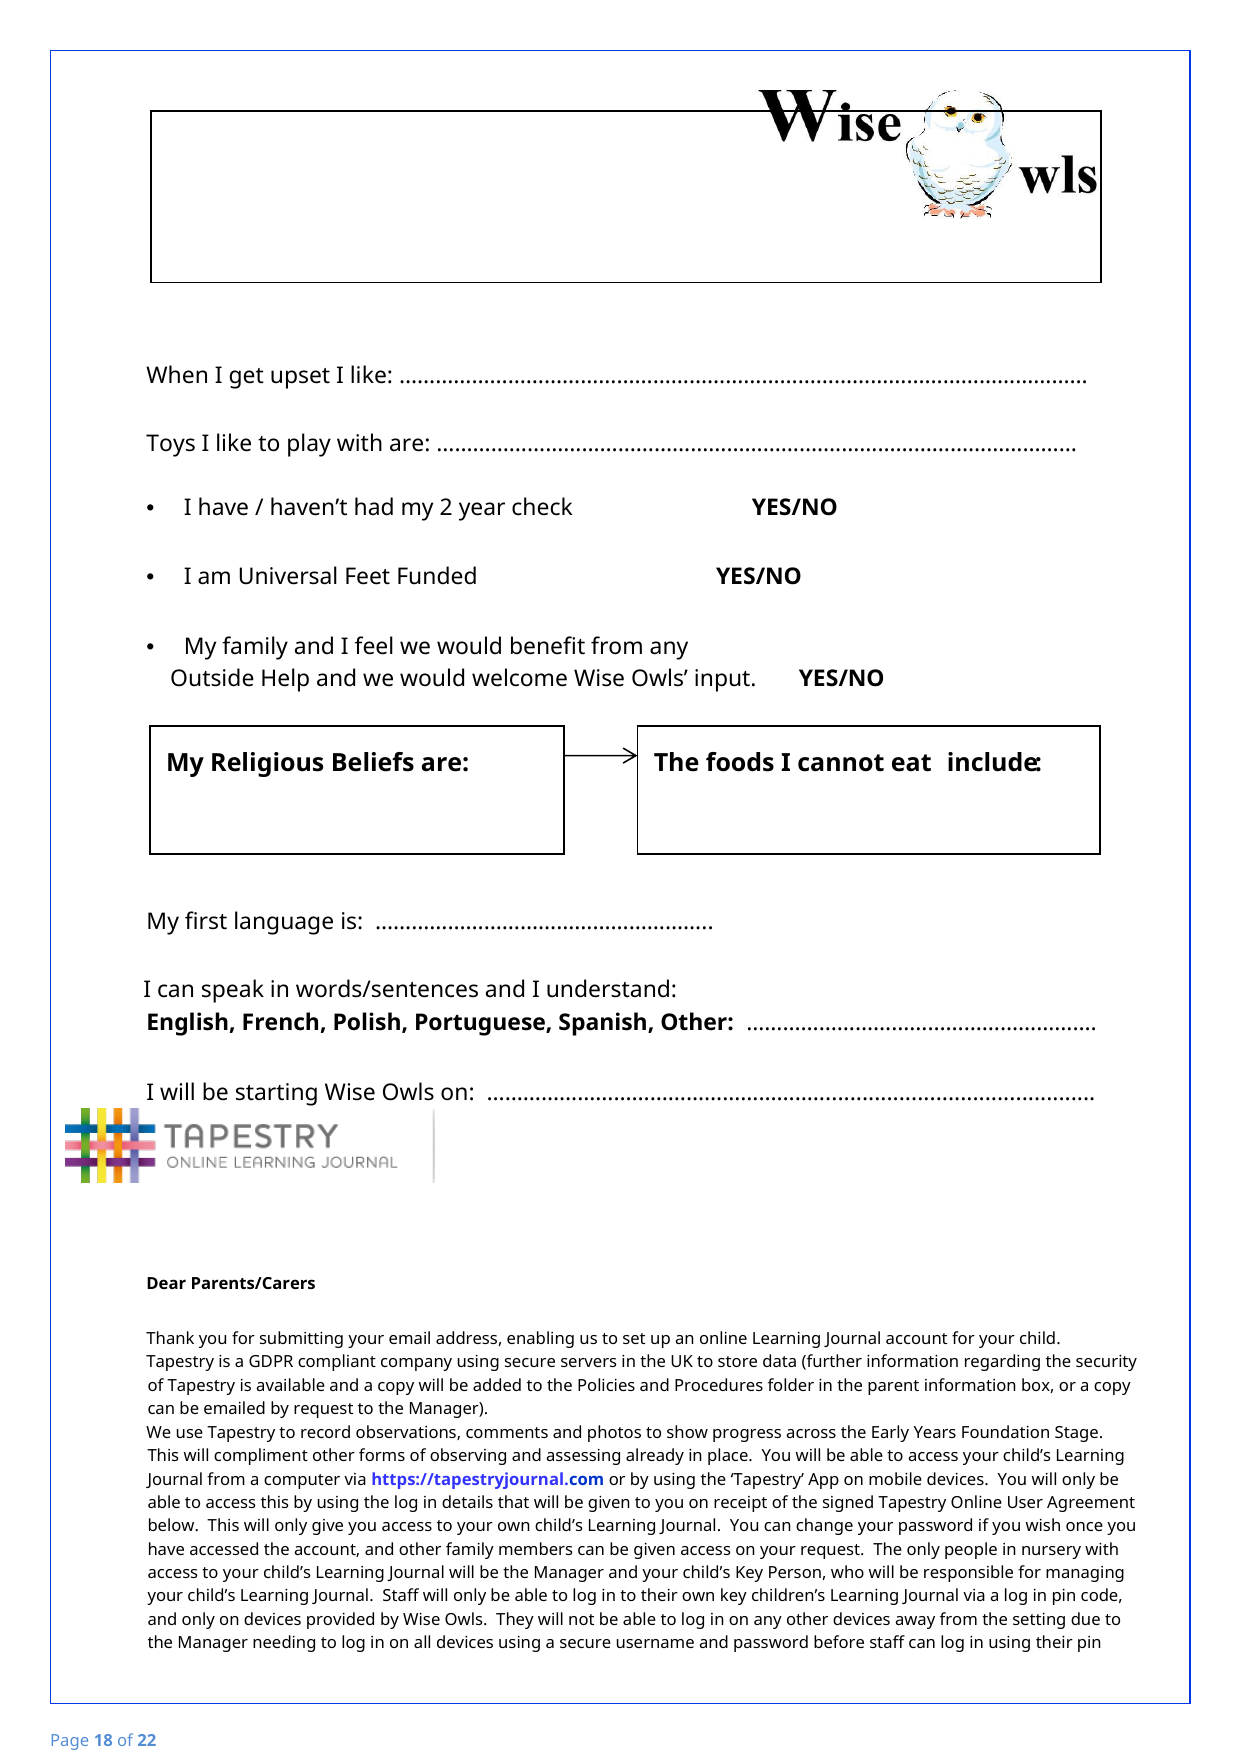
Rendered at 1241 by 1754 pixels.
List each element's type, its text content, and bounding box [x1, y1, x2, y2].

table_header [152, 112, 1100, 282]
text Tapestry is a GDPR compliant company using secure servers in the UK to store data (further information regarding the security of Tapestry is available and a copy will be added to the Policies and Procedures folder in the parent information box, or a copy can be emailed by request to the Manager). [146, 1350, 1144, 1419]
text When I get upset I like: …………………………………………………………………………………………………… [146, 359, 1144, 390]
text Outside Help and we would welcome Wise Owls’ input. YES/NO [146, 662, 1144, 694]
text Thank you for submitting your email address, enabling us to set up an online Learning Journal account for your child. [146, 1326, 1144, 1349]
list I have / haven’t had my 2 year check YES/NO [146, 491, 1144, 522]
list My family and I feel we would benefit from any [146, 630, 1144, 661]
text Dear Parents/Carers [146, 1271, 1144, 1294]
list I am Universal Feet Funded YES/NO [146, 560, 1144, 591]
text I can speak in words/sentences and I understand: [143, 973, 1144, 1005]
text Toys I like to play with are: …………………………………………………….……………………………………… [146, 427, 1144, 458]
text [146, 1421, 1144, 1653]
picture [754, 75, 1144, 234]
text English, French, Polish, Portuguese, Spanish, Other: …………………………………………………. [146, 1006, 1144, 1037]
text I will be starting Wise Owls on: ……………………………………………….............................................. [146, 1076, 1144, 1107]
text My first language is: ……………………………………………….. [146, 905, 1144, 936]
picture [65, 1108, 436, 1183]
